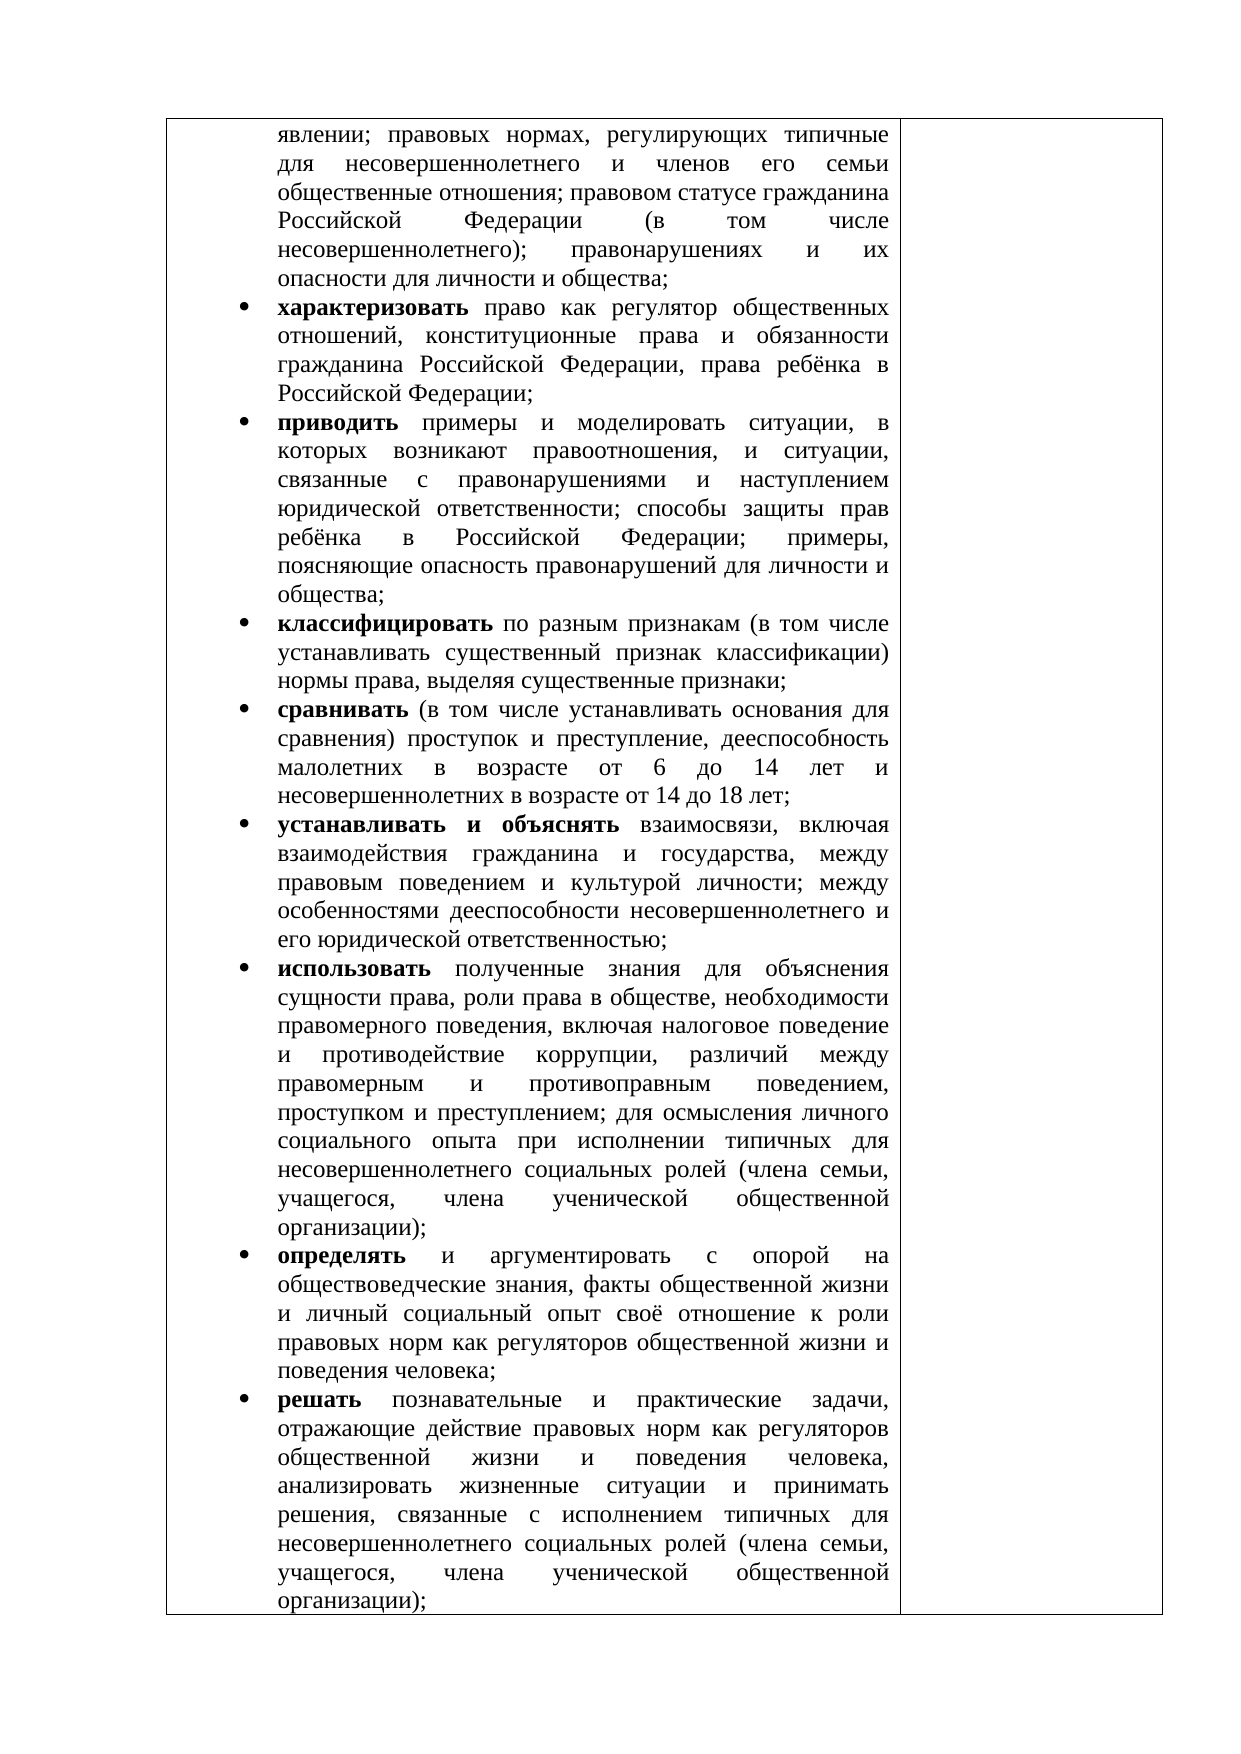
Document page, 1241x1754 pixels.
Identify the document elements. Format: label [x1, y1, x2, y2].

table_cell [167, 119, 900, 1614]
table_cell [901, 119, 1162, 1614]
